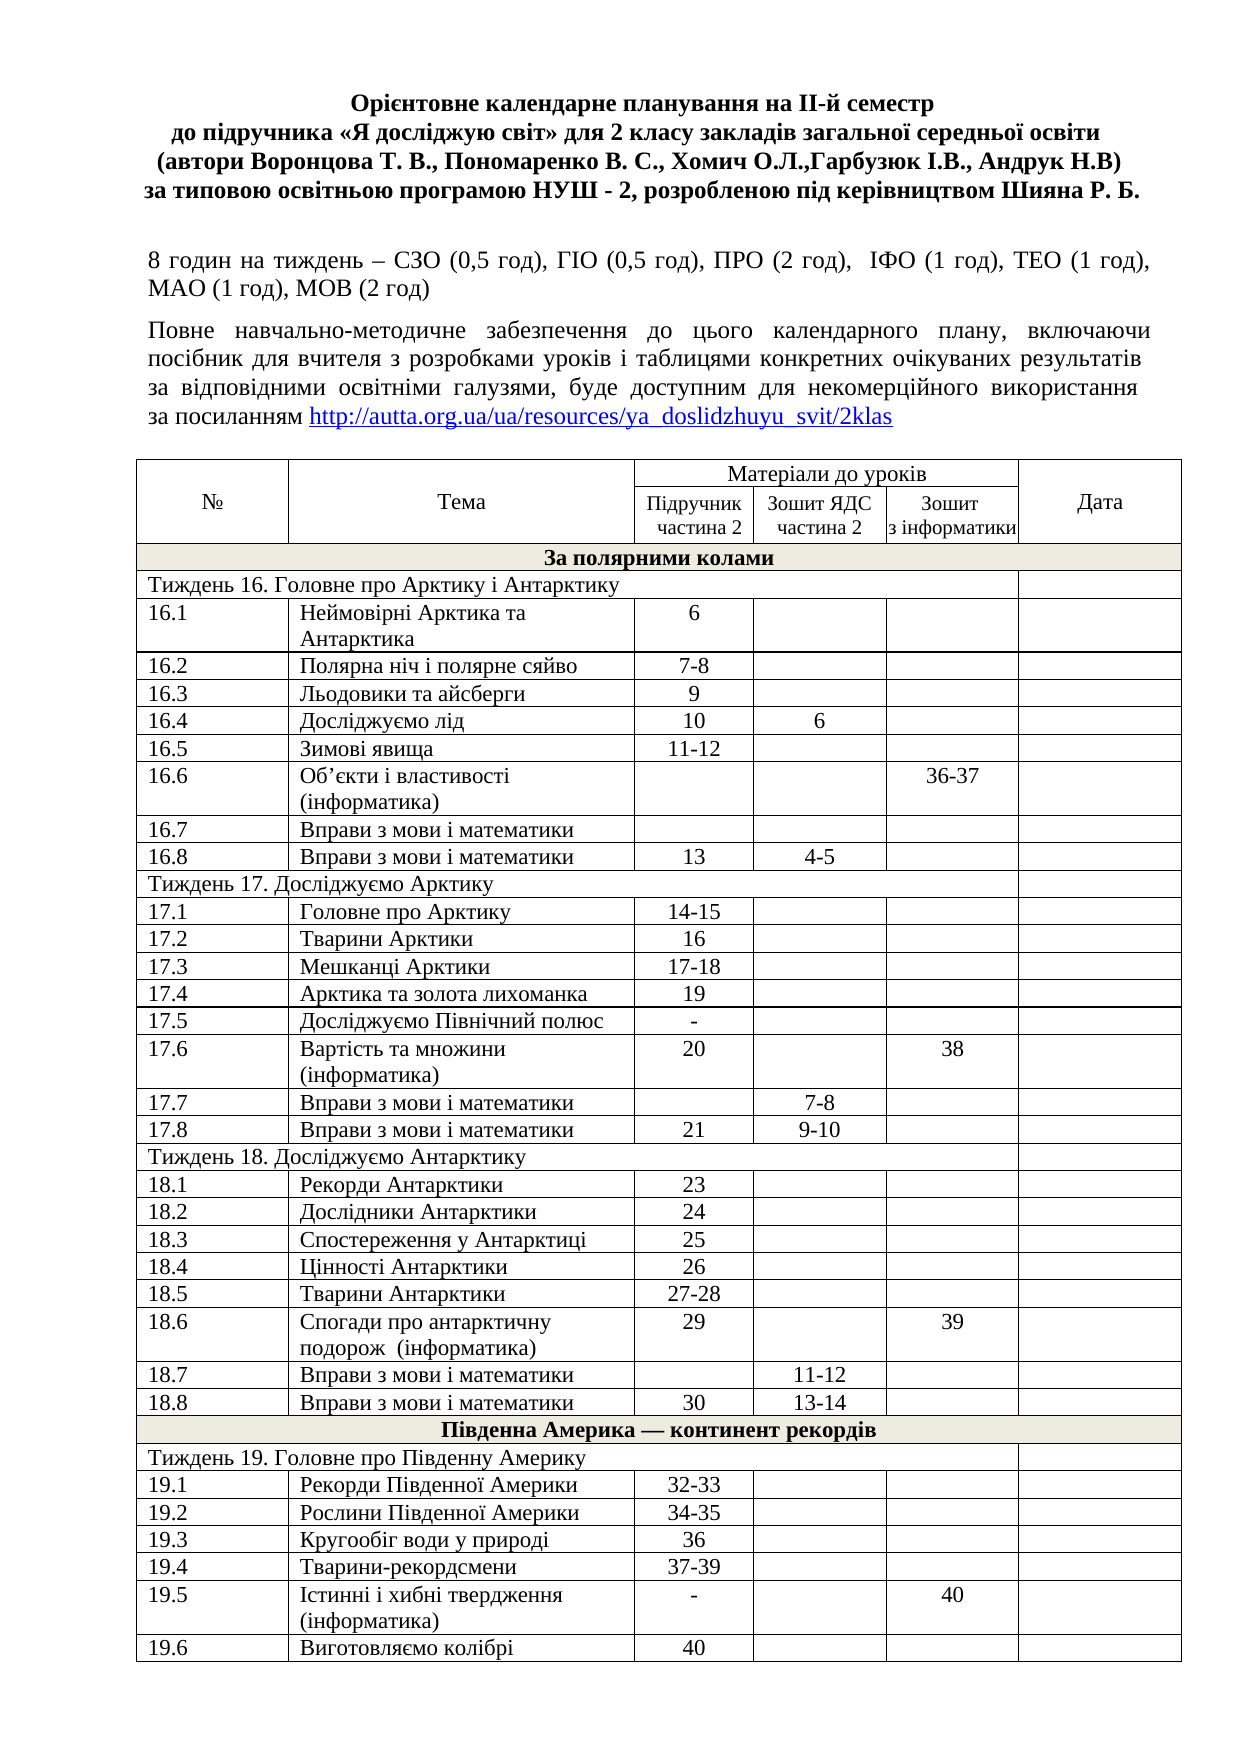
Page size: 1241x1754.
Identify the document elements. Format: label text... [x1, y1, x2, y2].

table_cell 38 [887, 1035, 1018, 1088]
table_cell [754, 953, 886, 979]
table_cell [1019, 1226, 1181, 1252]
table_cell [887, 1362, 1018, 1388]
table_cell [754, 816, 886, 842]
table_cell Неймовірні Арктика та Антарктика [289, 599, 634, 651]
table_cell [887, 1253, 1018, 1279]
table_cell [887, 1499, 1018, 1525]
table_cell [635, 762, 753, 815]
table_cell 39 [887, 1308, 1018, 1361]
table_cell 17.8 [137, 1116, 288, 1142]
table_cell 9 [635, 680, 753, 706]
table_cell [1019, 1116, 1181, 1142]
table_cell 36 [635, 1526, 753, 1552]
table_cell Досліджуємо Північний полюс [289, 1008, 634, 1034]
table_cell [887, 707, 1018, 733]
table_cell Підручник частина 2 [635, 487, 753, 543]
table_cell [887, 953, 1018, 979]
table_cell 17.3 [137, 953, 288, 979]
table_cell [754, 1635, 886, 1661]
table_cell [887, 1553, 1018, 1580]
table_cell 14-15 [635, 898, 753, 924]
table_cell Рослини Південної Америки [289, 1499, 634, 1525]
table_cell [1019, 1253, 1181, 1279]
table_cell [754, 1280, 886, 1307]
table_cell 18.7 [137, 1362, 288, 1388]
table_cell [887, 1280, 1018, 1307]
table_cell [1019, 762, 1181, 815]
table_cell [754, 1226, 886, 1252]
table_cell [1019, 980, 1181, 1006]
table_cell Рекорди Південної Америки [289, 1471, 634, 1497]
table_cell 10 [635, 707, 753, 733]
table_cell [1019, 1280, 1181, 1307]
table_cell Арктика та золота лихоманка [289, 980, 634, 1006]
table_cell [1019, 871, 1181, 897]
table_cell Вправи з мови і математики [289, 1389, 634, 1415]
table_cell 40 [887, 1581, 1018, 1633]
table_cell Досліджуємо лід [289, 707, 634, 733]
table_cell 16.5 [137, 735, 288, 761]
table_cell 23 [635, 1171, 753, 1197]
table_cell [635, 1362, 753, 1388]
table_cell [754, 1308, 886, 1361]
table_cell Тиждень 18. Досліджуємо Антарктику [137, 1144, 1018, 1170]
table_cell [754, 980, 886, 1006]
table_cell 17.1 [137, 898, 288, 924]
text Орієнтовне календарне планування на ІІ-й семестр до підручника «Я досліджую світ» для 2 класу закладів загальної середньої освіти (автори Воронцова Т. В., Пономаренко В. С., Хомич О.Л.,Гарбузюк І.В., Андрук Н.В) за типовою освітньою програмою НУШ - 2, розробленою під керівництвом Шияна Р. Б. [133, 88, 1152, 232]
table_cell 6 [754, 707, 886, 733]
table_cell 37-39 [635, 1553, 753, 1580]
table_cell [1019, 735, 1181, 761]
text Повне навчально-методичне забезпечення до цього календарного плану, включаючи посібник для вчителя з розробками уроків і таблицями конкретних очікуваних результатів за відповідними освітніми галузями, буде доступним для некомерційного використання за посиланням http://autta.org.ua/ua/resources/ya_doslidzhuyu_svit/2klas [148, 315, 1152, 430]
table_cell 7-8 [754, 1089, 886, 1115]
table_cell [754, 1253, 886, 1279]
table_cell Істинні і хибні твердження (інформатика) [289, 1581, 634, 1633]
table_cell [887, 599, 1018, 651]
table_cell 16.7 [137, 816, 288, 842]
table_cell [1019, 599, 1181, 651]
table_cell 18.6 [137, 1308, 288, 1361]
table_cell Вправи з мови і математики [289, 816, 634, 842]
text 8 годин на тиждень – СЗО (0,5 год), ГІО (0,5 год), ПРО (2 год), ІФО (1 год), ТЕО (1 год), МАО (1 год), МОВ (2 год) [148, 245, 1152, 302]
table_cell 19.3 [137, 1526, 288, 1552]
table_cell 4-5 [754, 843, 886, 869]
table_cell Цінності Антарктики [289, 1253, 634, 1279]
table_cell [635, 816, 753, 842]
table_cell [1019, 1362, 1181, 1388]
table_cell 16 [635, 925, 753, 952]
table_cell Головне про Арктику [289, 898, 634, 924]
table_cell [1019, 707, 1181, 733]
table_cell Вправи з мови і математики [289, 843, 634, 869]
table_cell 19.1 [137, 1471, 288, 1497]
table_cell 29 [635, 1308, 753, 1361]
table_cell Льодовики та айсберги [289, 680, 634, 706]
table_cell 19 [635, 980, 753, 1006]
table_cell 17-18 [635, 953, 753, 979]
table_cell [887, 1116, 1018, 1142]
table_cell [1019, 1089, 1181, 1115]
table_cell [887, 1008, 1018, 1034]
table_cell 18.3 [137, 1226, 288, 1252]
table_cell [1019, 1526, 1181, 1552]
table_cell За полярними колами [137, 544, 1181, 570]
table_cell 21 [635, 1116, 753, 1142]
table_cell 40 [635, 1635, 753, 1661]
table_cell Вартість та множини (інформатика) [289, 1035, 634, 1088]
table_cell 17.6 [137, 1035, 288, 1088]
table_cell [887, 1198, 1018, 1224]
table_cell Рекорди Антарктики [289, 1171, 634, 1197]
table_cell [754, 1008, 886, 1034]
table_cell 34-35 [635, 1499, 753, 1525]
table_cell [1019, 571, 1181, 598]
table_cell 13 [635, 843, 753, 869]
table_cell Спогади про антарктичну подорож (інформатика) [289, 1308, 634, 1361]
table_cell [1019, 1499, 1181, 1525]
table_cell Тварини-рекордсмени [289, 1553, 634, 1580]
table_cell [754, 653, 886, 679]
table_cell [754, 599, 886, 651]
table_cell [887, 1471, 1018, 1497]
table_cell [887, 898, 1018, 924]
table_cell 11-12 [754, 1362, 886, 1388]
table_cell Об’єкти і властивості (інформатика) [289, 762, 634, 815]
table_cell [887, 980, 1018, 1006]
table_cell [1019, 843, 1181, 869]
table_cell 16.1 [137, 599, 288, 651]
table_cell [754, 762, 886, 815]
table_cell 13-14 [754, 1389, 886, 1415]
table_cell 19.6 [137, 1635, 288, 1661]
table_cell 16.8 [137, 843, 288, 869]
table_cell [754, 925, 886, 952]
table_cell Полярна ніч і полярне сяйво [289, 653, 634, 679]
table_cell [754, 1581, 886, 1633]
table_cell [754, 1499, 886, 1525]
table_cell [754, 1035, 886, 1088]
table_cell 18.1 [137, 1171, 288, 1197]
table_cell Зимові явища [289, 735, 634, 761]
table_cell [887, 925, 1018, 952]
table_cell [1019, 1581, 1181, 1633]
table_cell 18.8 [137, 1389, 288, 1415]
table_cell 11-12 [635, 735, 753, 761]
table_cell 18.2 [137, 1198, 288, 1224]
table_cell [887, 680, 1018, 706]
table_cell [1019, 925, 1181, 952]
table_cell [1019, 1035, 1181, 1088]
table_cell [1019, 1553, 1181, 1580]
table_cell 17.4 [137, 980, 288, 1006]
table_cell [635, 1089, 753, 1115]
table_cell 24 [635, 1198, 753, 1224]
table_cell [1019, 1444, 1181, 1470]
table_cell [754, 680, 886, 706]
table_cell [754, 1553, 886, 1580]
table_cell 16.3 [137, 680, 288, 706]
table_cell [754, 898, 886, 924]
table_cell Тварини Антарктики [289, 1280, 634, 1307]
table_cell 27-28 [635, 1280, 753, 1307]
table_cell 7-8 [635, 653, 753, 679]
table_cell [1019, 1471, 1181, 1497]
table_cell Мешканці Арктики [289, 953, 634, 979]
table_cell [887, 735, 1018, 761]
table_cell 26 [635, 1253, 753, 1279]
table_cell Тиждень 19. Головне про Південну Америку [137, 1444, 1018, 1470]
table_cell [754, 735, 886, 761]
table_cell [1019, 1635, 1181, 1661]
table_cell 17.5 [137, 1008, 288, 1034]
table_cell 19.4 [137, 1553, 288, 1580]
table_cell Тиждень 16. Головне про Арктику і Антарктику [137, 571, 1018, 598]
table_cell [754, 1471, 886, 1497]
table_cell [887, 1526, 1018, 1552]
table_cell 16.4 [137, 707, 288, 733]
table_cell 30 [635, 1389, 753, 1415]
table_cell 36-37 [887, 762, 1018, 815]
table_cell Вправи з мови і математики [289, 1116, 634, 1142]
table_cell 9-10 [754, 1116, 886, 1142]
table_cell [754, 1198, 886, 1224]
table_cell Кругообіг води у природі [289, 1526, 634, 1552]
table_cell Південна Америка — континент рекордів [137, 1416, 1181, 1443]
table_cell [1019, 816, 1181, 842]
table_cell [887, 1389, 1018, 1415]
table_cell [1019, 898, 1181, 924]
table_cell Вправи з мови і математики [289, 1089, 634, 1115]
table_cell Тиждень 17. Досліджуємо Арктику [137, 871, 1018, 897]
table_cell 16.6 [137, 762, 288, 815]
table_cell [887, 1226, 1018, 1252]
table_cell Тварини Арктики [289, 925, 634, 952]
table_cell Спостереження у Антарктиці [289, 1226, 634, 1252]
table_cell Виготовляємо колібрі [289, 1635, 634, 1661]
table_header Тема [289, 460, 634, 543]
table_cell - [635, 1008, 753, 1034]
table_cell Дослідники Антарктики [289, 1198, 634, 1224]
table_cell [754, 1526, 886, 1552]
table_cell [1019, 1198, 1181, 1224]
table_cell [1019, 1308, 1181, 1361]
table_cell 20 [635, 1035, 753, 1088]
table_cell 18.4 [137, 1253, 288, 1279]
table_cell [1019, 1144, 1181, 1170]
table_cell 25 [635, 1226, 753, 1252]
table_cell Зошит з інформатики [887, 487, 1018, 543]
table_cell Вправи з мови і математики [289, 1362, 634, 1388]
table_cell [887, 1635, 1018, 1661]
table_cell [887, 1171, 1018, 1197]
table_cell [1019, 953, 1181, 979]
table_cell 19.2 [137, 1499, 288, 1525]
table_cell [887, 843, 1018, 869]
table_cell [887, 816, 1018, 842]
table_cell Зошит ЯДС частина 2 [754, 487, 886, 543]
table_cell [1019, 1389, 1181, 1415]
table_cell [1019, 1008, 1181, 1034]
table_cell [887, 1089, 1018, 1115]
table_cell 17.2 [137, 925, 288, 952]
table_header Дата [1019, 460, 1181, 543]
table_cell [754, 1171, 886, 1197]
table_cell [1019, 680, 1181, 706]
table_header № [137, 460, 288, 543]
table_cell 19.5 [137, 1581, 288, 1633]
table_cell [1019, 1171, 1181, 1197]
table_cell 17.7 [137, 1089, 288, 1115]
table_cell [1019, 653, 1181, 679]
table_cell 6 [635, 599, 753, 651]
table_header Матеріали до уроків [635, 460, 1018, 486]
table_cell 32-33 [635, 1471, 753, 1497]
table_cell 16.2 [137, 653, 288, 679]
table_cell 18.5 [137, 1280, 288, 1307]
table_cell - [635, 1581, 753, 1633]
table_cell [887, 653, 1018, 679]
